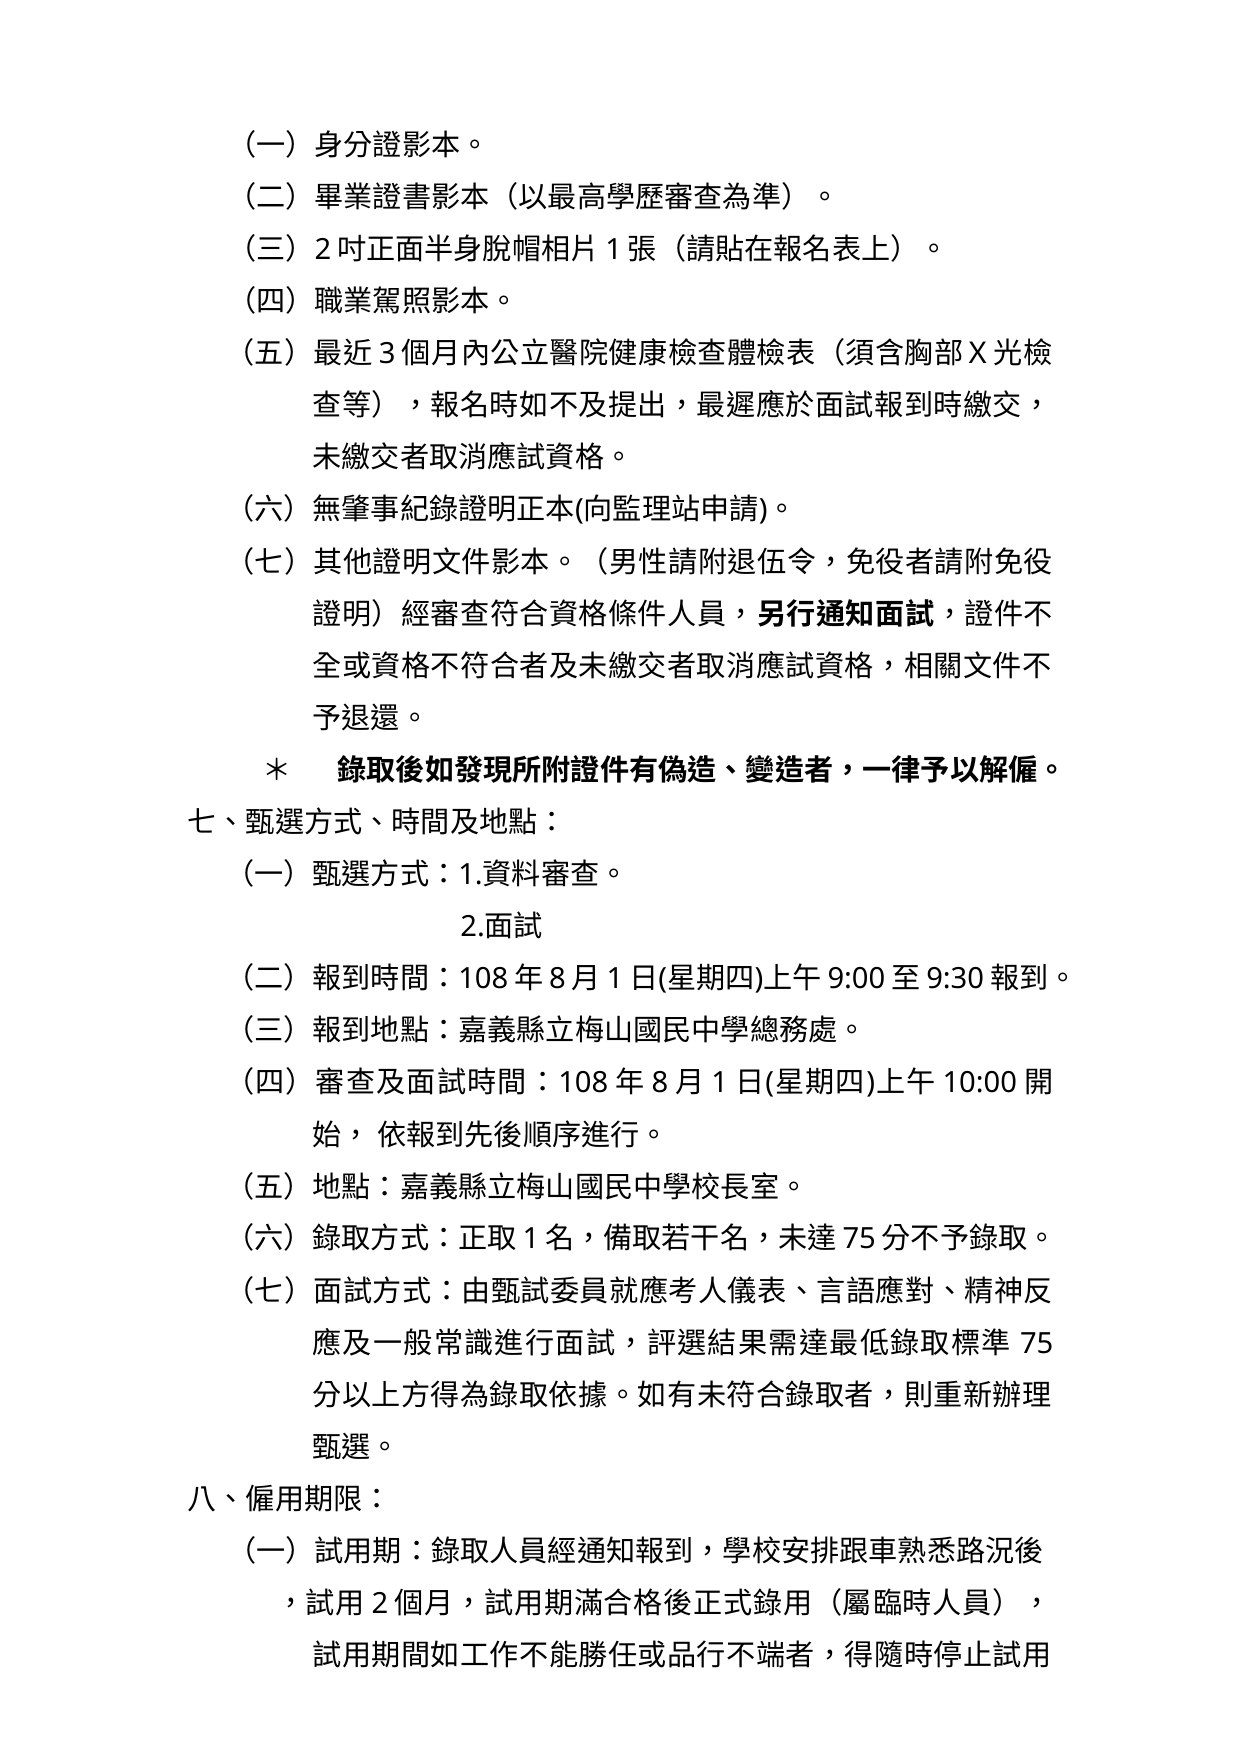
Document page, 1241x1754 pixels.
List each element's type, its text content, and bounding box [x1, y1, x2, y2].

text （四）職業駕照影本。 [212, 268, 1053, 320]
text （七）面試方式：由甄試委員就應考人儀表、言語應對、精神反應及一般常識進行面試，評選結果需達最低錄取標準75分以上方得為錄取依據。如有未符合錄取者，則重新辦理甄選。 [225, 1257, 1053, 1466]
text 2.面試 [300, 893, 1053, 945]
text （五）地點：嘉義縣立梅山國民中學校長室。 [225, 1153, 1053, 1205]
text （三）2吋正面半身脫帽相片1張（請貼在報名表上）。 [212, 216, 1053, 268]
text （一）試用期：錄取人員經通知報到，學校安排跟車熟悉路況後 [212, 1518, 1053, 1570]
text （三）報到地點：嘉義縣立梅山國民中學總務處。 [225, 997, 1053, 1049]
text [225, 1570, 1053, 1674]
text （六）錄取方式：正取1名，備取若干名，未達75分不予錄取。 [225, 1205, 1053, 1257]
text （一）甄選方式：1.資料審查。 [225, 841, 1053, 893]
text （四）審查及面試時間：108年8月1日(星期四)上午10:00開始， 依報到先後順序進行。 [225, 1049, 1053, 1153]
text （六）無肇事紀錄證明正本(向監理站申請)。 [225, 476, 1053, 528]
text 七、甄選方式、時間及地點： [187, 789, 1053, 841]
list 錄取後如發現所附證件有偽造、變造者，一律予以解僱。 [262, 737, 1053, 789]
text （七）其他證明文件影本。（男性請附退伍令，免役者請附免役證明）經審查符合資格條件人員，另行通知面試，證件不全或資格不符合者及未繳交者取消應試資格，相關文件不予退還。 [225, 528, 1053, 737]
text （一）身分證影本。 [212, 112, 1053, 164]
text 八、僱用期限： [187, 1466, 1053, 1518]
text （五）最近3個月內公立醫院健康檢查體檢表（須含胸部Ｘ光檢查等），報名時如不及提出，最遲應於面試報到時繳交，未繳交者取消應試資格。 [225, 320, 1053, 476]
text （二）報到時間：108年8月1日(星期四)上午9:00至9:30報到。 [225, 945, 1053, 997]
text （二）畢業證書影本（以最高學歷審查為準）。 [212, 164, 1053, 216]
